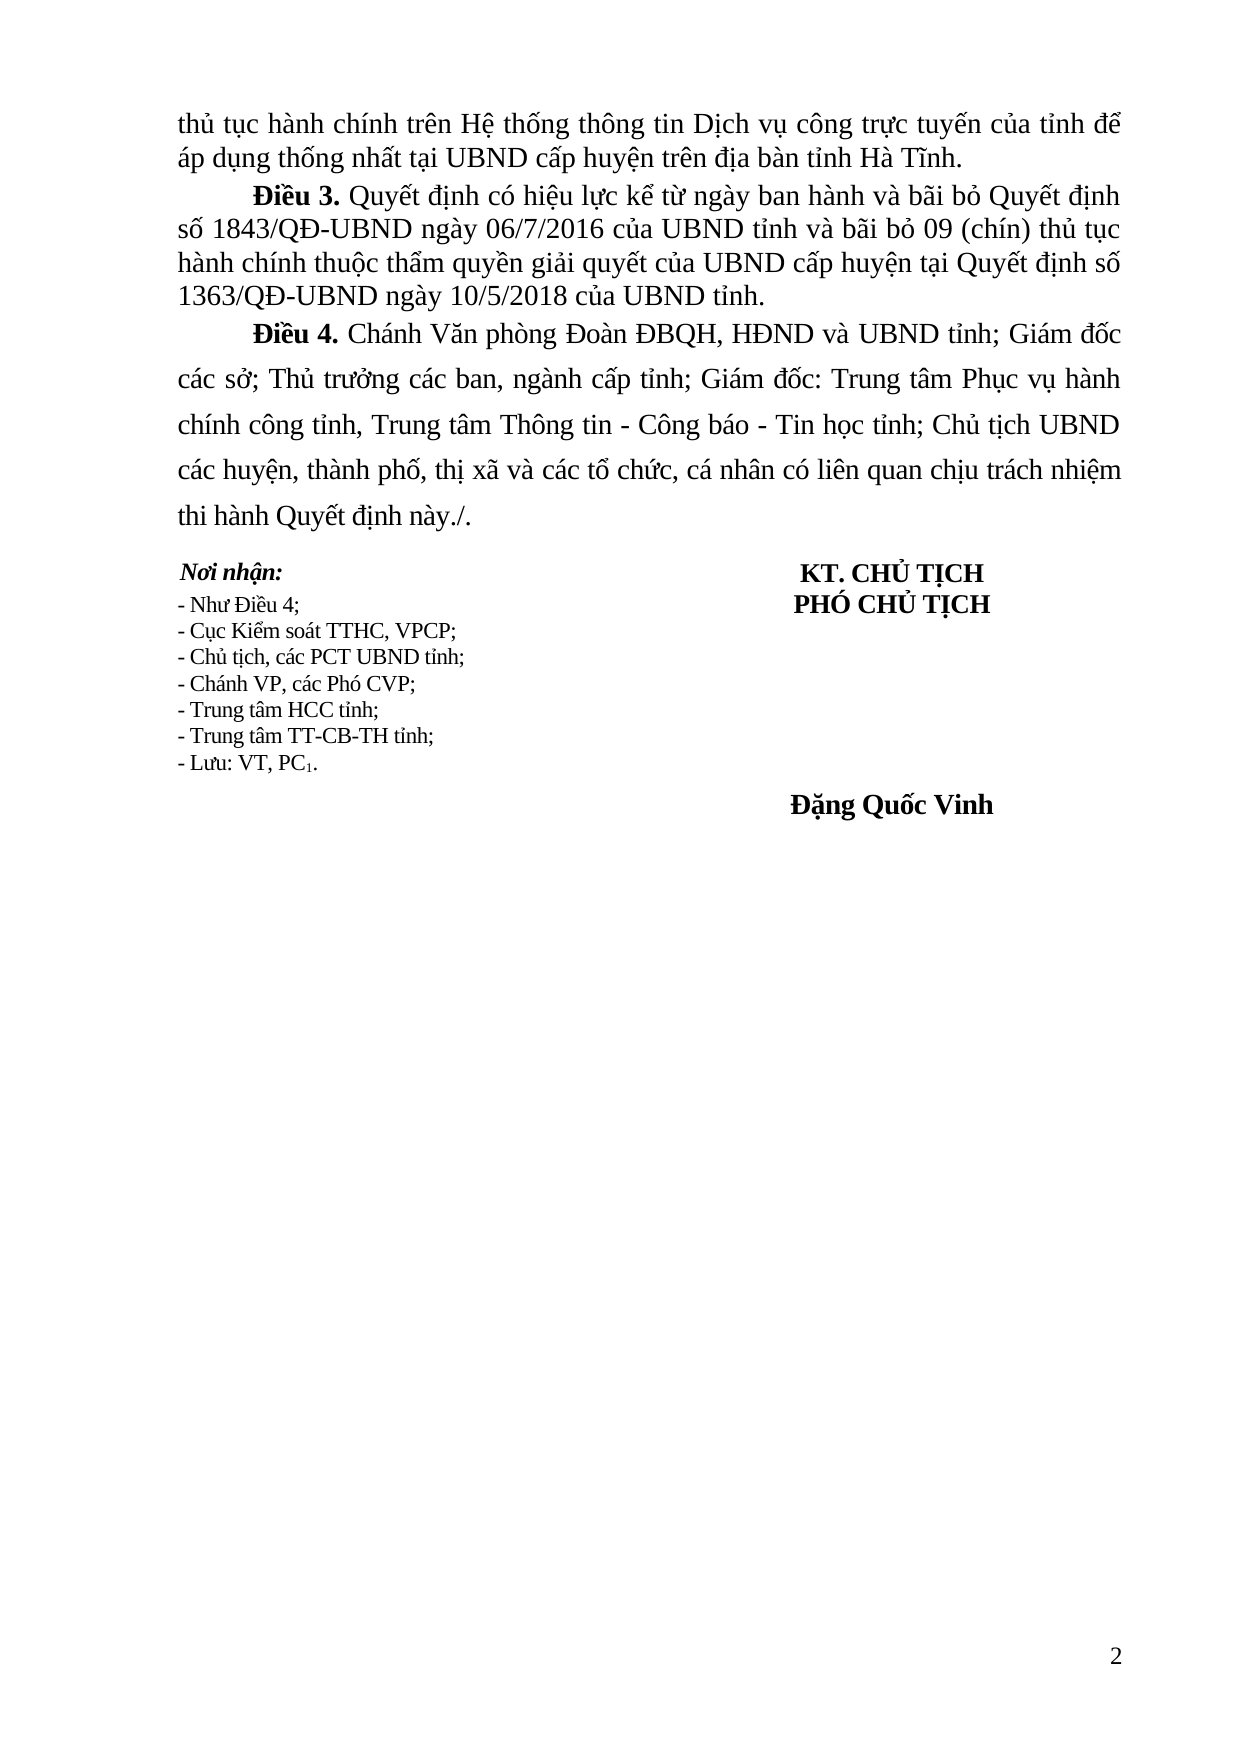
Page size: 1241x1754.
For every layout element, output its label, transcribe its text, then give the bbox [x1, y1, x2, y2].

table_header Nơi nhận: - Như Điều 4; - Cục Kiểm soát TTHC, VPCP; - Chủ tịch, các PCT UBND tỉnh; - Chánh VP, các Phó CVP; - Trung tâm HCC tỉnh; - Trung tâm TT-CB-TH tỉnh; - Lưu: VT, PC1. [166, 557, 651, 821]
text Điều 4. Chánh Văn phòng Đoàn ĐBQH, HĐND và UBND tỉnh; Giám đốc các sở; Thủ trưởng các ban, ngành cấp tỉnh; Giám đốc: Trung tâm Phục vụ hành chính công tỉnh, Trung tâm Thông tin - Công báo - Tin học tỉnh; Chủ tịch UBND các huyện, thành phố, thị xã và các tổ chức, cá nhân có liên quan chịu trách nhiệm thi hành Quyết định này./. [177, 316, 1122, 543]
text Điều 3. Quyết định có hiệu lực kể từ ngày ban hành và bãi bỏ Quyết định số 1843/QĐ-UBND ngày 06/7/2016 của UBND tỉnh và bãi bỏ 09 (chín) thủ tục hành chính thuộc thẩm quyền giải quyết của UBND cấp huyện tại Quyết định số 1363/QĐ-UBND ngày 10/5/2018 của UBND tỉnh. [177, 178, 1122, 312]
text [177, 106, 1122, 173]
table_header KT. CHỦ TỊCH PHÓ CHỦ TỊCH Đặng Quốc Vinh [651, 557, 1133, 821]
